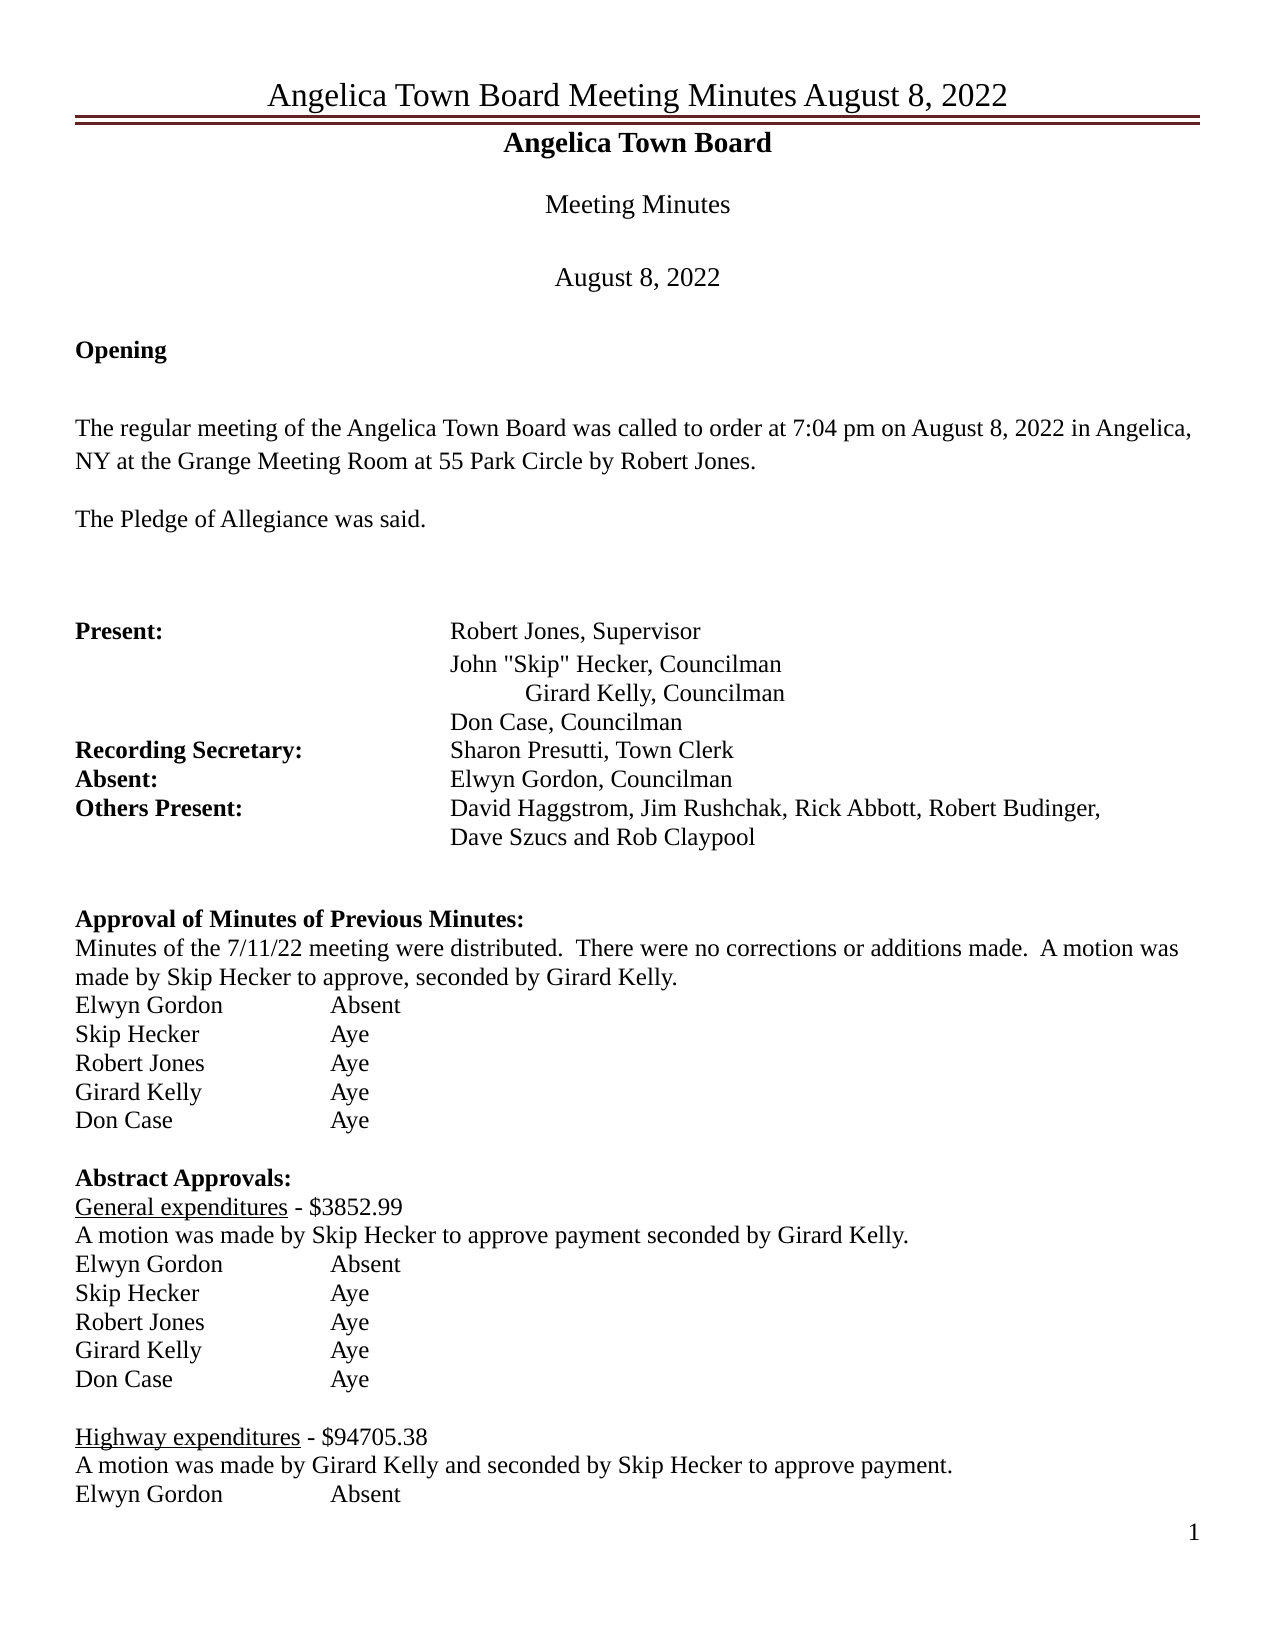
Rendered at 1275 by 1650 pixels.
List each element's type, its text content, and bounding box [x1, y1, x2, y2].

text Absent: Elwyn Gordon, Councilman [75, 764, 1200, 793]
text Recording Secretary: Sharon Presutti, Town Clerk [75, 735, 1200, 764]
subtitle Opening [75, 335, 1200, 363]
subtitle Present: Robert Jones, Supervisor [75, 616, 1200, 645]
text Robert Jones Aye [75, 1048, 1200, 1077]
text Girard Kelly Aye [75, 1335, 1200, 1364]
text The Pledge of Allegiance was said. [75, 504, 1200, 533]
text Highway expenditures - $94705.38 [75, 1422, 1200, 1450]
text Minutes of the 7/11/22 meeting were distributed. There were no corrections or additions made. A motion was made by Skip Hecker to approve, seconded by Girard Kelly. [75, 933, 1200, 990]
text Don Case Aye [75, 1105, 1200, 1134]
text Elwyn Gordon Absent [75, 1249, 1200, 1278]
text Robert Jones Aye [75, 1307, 1200, 1335]
subtitle Meeting Minutes [75, 188, 1200, 219]
text Don Case, Councilman [75, 707, 1200, 735]
text Dave Szucs and Rob Claypool [75, 822, 1200, 850]
subtitle August 8, 2022 [75, 262, 1200, 293]
text Don Case Aye [75, 1364, 1200, 1393]
text John "Skip" Hecker, Councilman Girard Kelly, Councilman [75, 649, 1200, 707]
text General expenditures - $3852.99 [75, 1192, 1200, 1220]
subtitle Approval of Minutes of Previous Minutes: [75, 904, 1200, 933]
text Angelica Town Board [75, 125, 1200, 158]
text Girard Kelly Aye [75, 1077, 1200, 1105]
text Elwyn Gordon Absent [75, 990, 1200, 1019]
text Elwyn Gordon Absent [75, 1479, 1200, 1508]
text Others Present: David Haggstrom, Jim Rushchak, Rick Abbott, Robert Budinger, [75, 793, 1200, 822]
text A motion was made by Skip Hecker to approve payment seconded by Girard Kelly. [75, 1220, 1200, 1249]
text A motion was made by Girard Kelly and seconded by Skip Hecker to approve payment. [75, 1450, 1200, 1479]
text Skip Hecker Aye [75, 1019, 1200, 1048]
text Abstract Approvals: [75, 1163, 1200, 1192]
text The regular meeting of the Angelica Town Board was called to order at 7:04 pm on August 8, 2022 in Angelica, NY at the Grange Meeting Room at 55 Park Circle by Robert Jones. [75, 413, 1200, 475]
text Skip Hecker Aye [75, 1278, 1200, 1307]
